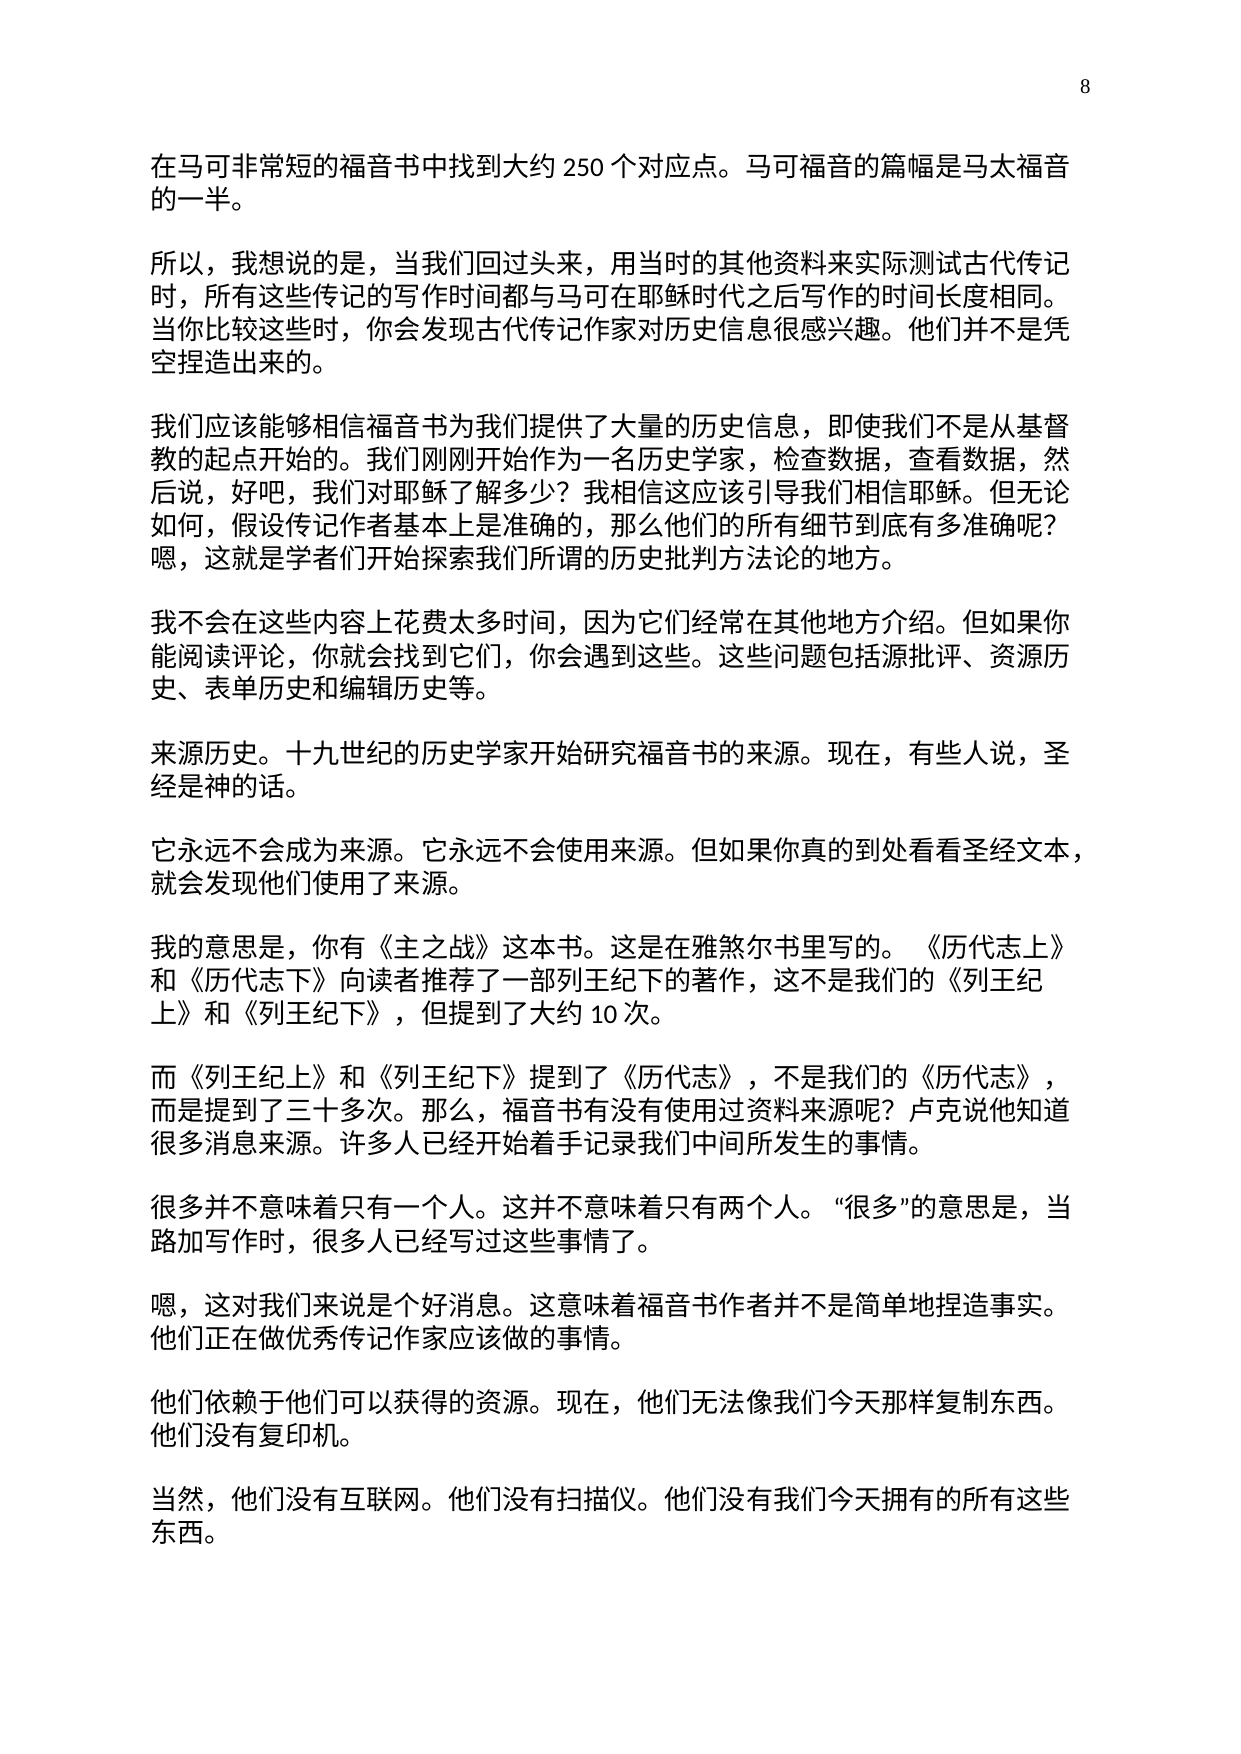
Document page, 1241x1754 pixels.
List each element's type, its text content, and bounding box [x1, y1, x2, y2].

text 来源历史。十九世纪的历史学家开始研究福音书的来源。现在，有些人说，圣经是神的话。 [150, 737, 1090, 803]
text 很多并不意味着只有一个人。这并不意味着只有两个人。 “很多”的意思是，当路加写作时，很多人已经写过这些事情了。 [150, 1192, 1090, 1258]
text 它永远不会成为来源。它永远不会使用来源。但如果你真的到处看看圣经文本，就会发现他们使用了来源。 [150, 834, 1090, 900]
text 所以，我想说的是，当我们回过头来，用当时的其他资料来实际测试古代传记时，所有这些传记的写作时间都与马可在耶稣时代之后写作的时间长度相同。当你比较这些时，你会发现古代传记作家对历史信息很感兴趣。他们并不是凭空捏造出来的。 [150, 247, 1090, 379]
text 他们依赖于他们可以获得的资源。现在，他们无法像我们今天那样复制东西。他们没有复印机。 [150, 1386, 1090, 1452]
text 当然，他们没有互联网。他们没有扫描仪。他们没有我们今天拥有的所有这些东西。 [150, 1483, 1090, 1549]
text 嗯，这对我们来说是个好消息。这意味着福音书作者并不是简单地捏造事实。他们正在做优秀传记作家应该做的事情。 [150, 1289, 1090, 1355]
text 我的意思是，你有《主之战》这本书。这是在雅煞尔书里写的。 《历代志上》和《历代志下》向读者推荐了一部列王纪下的著作，这不是我们的《列王纪上》和《列王纪下》，但提到了大约 10 次。 [150, 931, 1090, 1030]
text 而《列王纪上》和《列王纪下》提到了《历代志》，不是我们的《历代志》，而是提到了三十多次。那么，福音书有没有使用过资料来源呢？卢克说他知道很多消息来源。许多人已经开始着手记录我们中间所发生的事情。 [150, 1061, 1090, 1161]
text 我不会在这些内容上花费太多时间，因为它们经常在其他地方介绍。但如果你能阅读评论，你就会找到它们，你会遇到这些。这些问题包括源批评、资源历史、表单历史和编辑历史等。 [150, 607, 1090, 706]
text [150, 150, 1090, 216]
text 我们应该能够相信福音书为我们提供了大量的历史信息，即使我们不是从基督教的起点开始的。我们刚刚开始作为一名历史学家，检查数据，查看数据，然后说，好吧，我们对耶稣了解多少？我相信这应该引导我们相信耶稣。但无论如何，假设传记作者基本上是准确的，那么他们的所有细节到底有多准确呢？嗯，这就是学者们开始探索我们所谓的历史批判方法论的地方。 [150, 410, 1090, 576]
